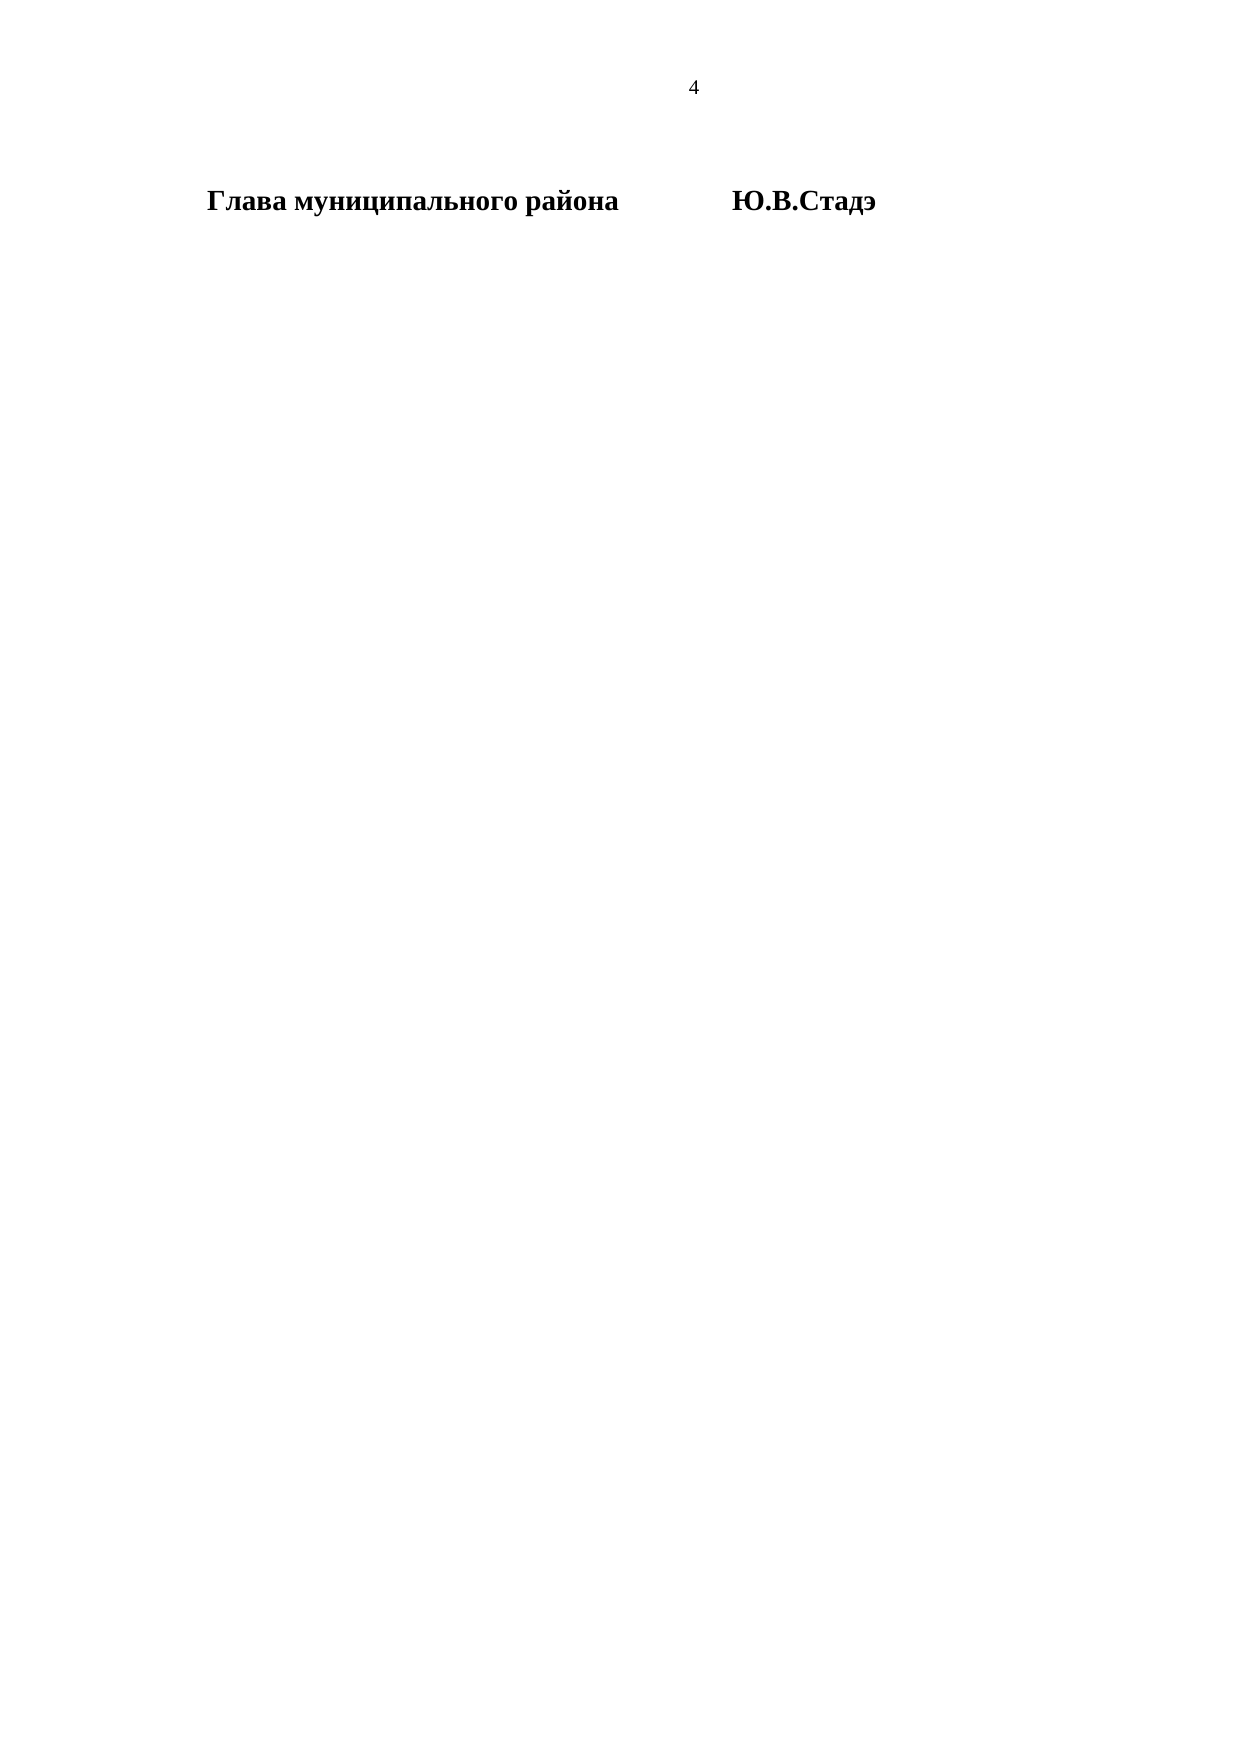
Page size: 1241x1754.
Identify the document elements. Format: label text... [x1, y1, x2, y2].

text Глава муниципального района Ю.В.Стадэ [207, 190, 1181, 215]
